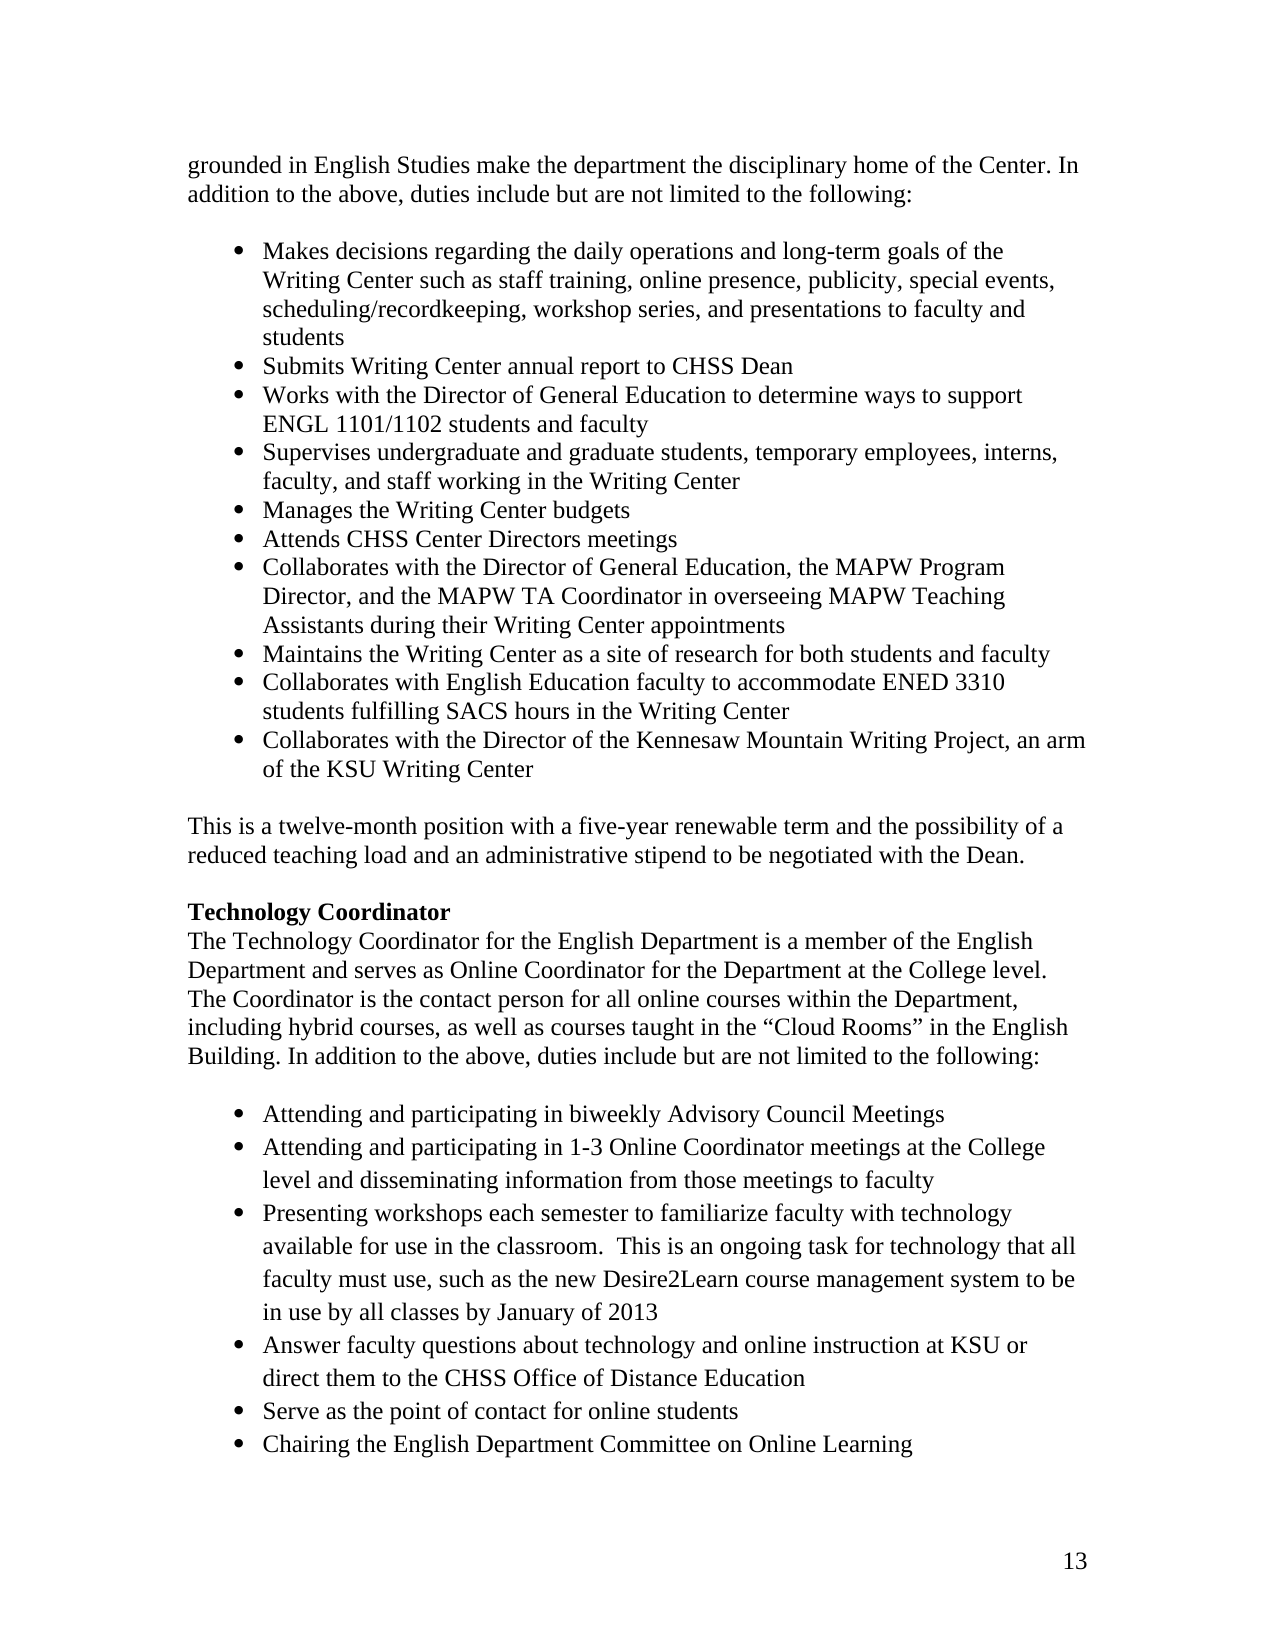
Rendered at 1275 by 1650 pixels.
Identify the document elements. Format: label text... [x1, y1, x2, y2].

list Answer faculty questions about technology and online instruction at KSU or direct them to the CHSS Office of Distance Education [234, 1330, 1087, 1392]
list Serve as the point of contact for online students [234, 1396, 1087, 1425]
text The Technology Coordinator for the English Department is a member of the English Department and serves as Online Coordinator for the Department at the College level. The Coordinator is the contact person for all online courses within the Department, including hybrid courses, as well as courses taught in the “Cloud Rooms” in the English Building. In addition to the above, duties include but are not limited to the following: [187, 926, 1087, 1070]
text Technology Coordinator [187, 897, 1087, 926]
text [187, 150, 1087, 207]
list Submits Writing Center annual report to CHSS Dean [234, 351, 1087, 380]
list Supervises undergraduate and graduate students, temporary employees, interns, faculty, and staff working in the Writing Center [234, 437, 1087, 495]
list Maintains the Writing Center as a site of research for both students and faculty [234, 639, 1087, 667]
list Attending and participating in 1-3 Online Coordinator meetings at the College level and disseminating information from those meetings to faculty [234, 1132, 1087, 1193]
list Works with the Director of General Education to determine ways to support ENGL 1101/1102 students and faculty [234, 380, 1087, 437]
list Attending and participating in biweekly Advisory Council Meetings [234, 1099, 1087, 1127]
list Collaborates with English Education faculty to accommodate ENED 3310 students fulfilling SACS hours in the Writing Center [234, 667, 1087, 725]
text This is a twelve-month position with a five-year renewable term and the possibility of a reduced teaching load and an administrative stipend to be negotiated with the Dean. [187, 811, 1087, 869]
list Manages the Writing Center budgets [234, 495, 1087, 524]
list Attends CHSS Center Directors meetings [234, 524, 1087, 552]
list Chairing the English Department Committee on Online Learning [234, 1429, 1087, 1458]
list Collaborates with the Director of General Education, the MAPW Program Director, and the MAPW TA Coordinator in overseeing MAPW Teaching Assistants during their Writing Center appointments [234, 552, 1087, 639]
list Presenting workshops each semester to familiarize faculty with technology available for use in the classroom. This is an ongoing task for technology that all faculty must use, such as the new Desire2Learn course management system to be in use by all classes by January of 2013 [234, 1198, 1087, 1326]
list Makes decisions regarding the daily operations and long-term goals of the Writing Center such as staff training, online presence, publicity, special events, scheduling/recordkeeping, workshop series, and presentations to faculty and students [234, 236, 1087, 351]
list Collaborates with the Director of the Kennesaw Mountain Writing Project, an arm of the KSU Writing Center [234, 725, 1087, 782]
